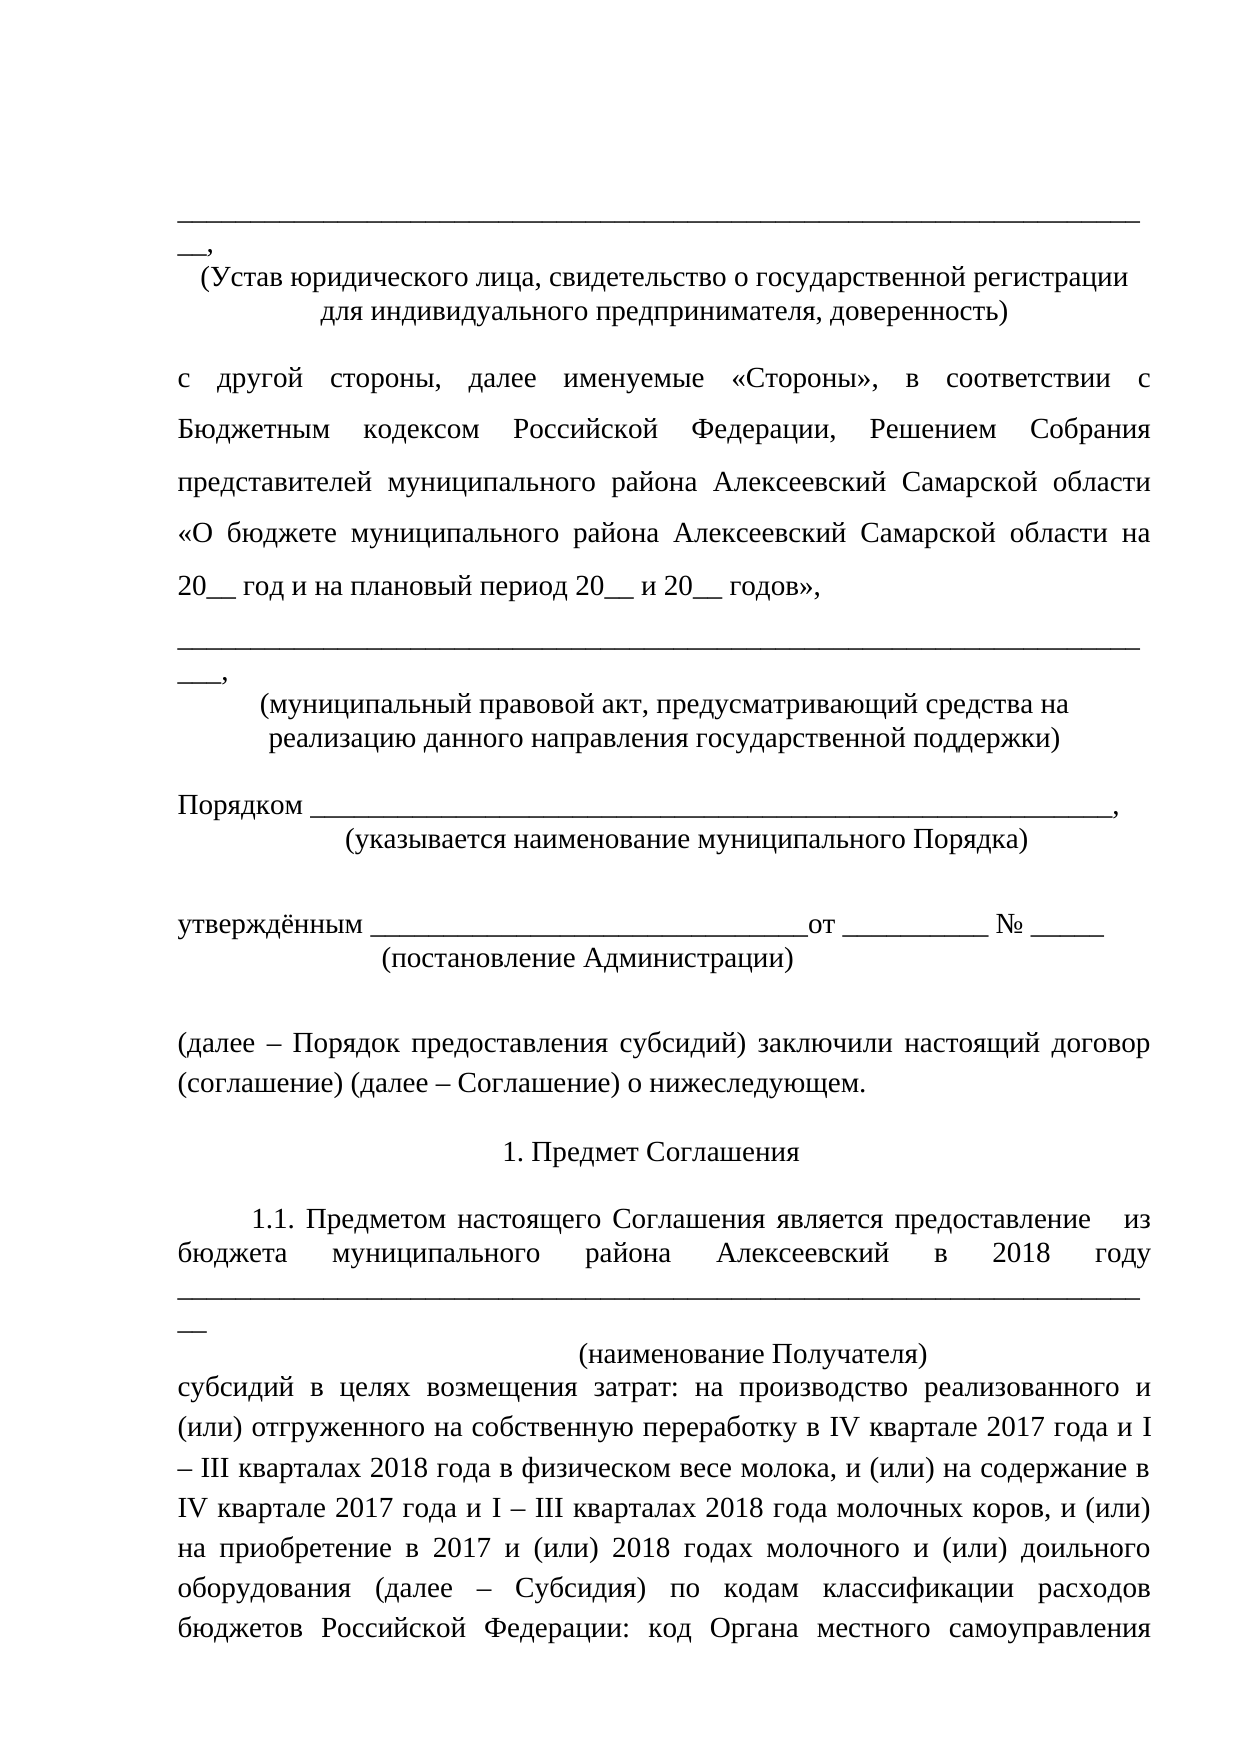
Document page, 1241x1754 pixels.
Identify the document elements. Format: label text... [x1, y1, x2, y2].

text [177, 1369, 1152, 1644]
title ____________________________________________________________________, [177, 192, 1152, 259]
title с другой стороны, далее именуемые «Стороны», в соответствии с Бюджетным кодексом Российской Федерации, Решением Собрания представителей муниципального района Алексеевский Самарской области «О бюджете муниципального района Алексеевский Самарской области на 20__ год и на плановый период 20__ и 20__ годов», [177, 360, 1152, 601]
title _____________________________________________________________________, [177, 619, 1152, 687]
text (наименование Получателя) [177, 1336, 1152, 1369]
title (Устав юридического лица, свидетельство о государственной регистрации для индивидуального предпринимателя, доверенность) [177, 259, 1152, 326]
title (постановление Администрации) [177, 940, 1152, 973]
title реализацию данного направления государственной поддержки) [177, 720, 1152, 754]
text 1. Предмет Соглашения [398, 1134, 1152, 1168]
title (муниципальный правовой акт, предусматривающий средства на [177, 687, 1152, 720]
title Порядком _______________________________________________________, [177, 787, 1152, 821]
title (указывается наименование муниципального Порядка) [177, 821, 1152, 854]
text 1.1. Предметом настоящего Соглашения является предоставление из бюджета муниципального района Алексеевский в 2018 году ____________________________________________________________________ [177, 1202, 1152, 1336]
title утверждённым ______________________________от __________ № _____ [177, 906, 1152, 940]
title (далее – Порядок предоставления субсидий) заключили настоящий договор (соглашение) (далее – Соглашение) о нижеследующем. [177, 1025, 1152, 1099]
